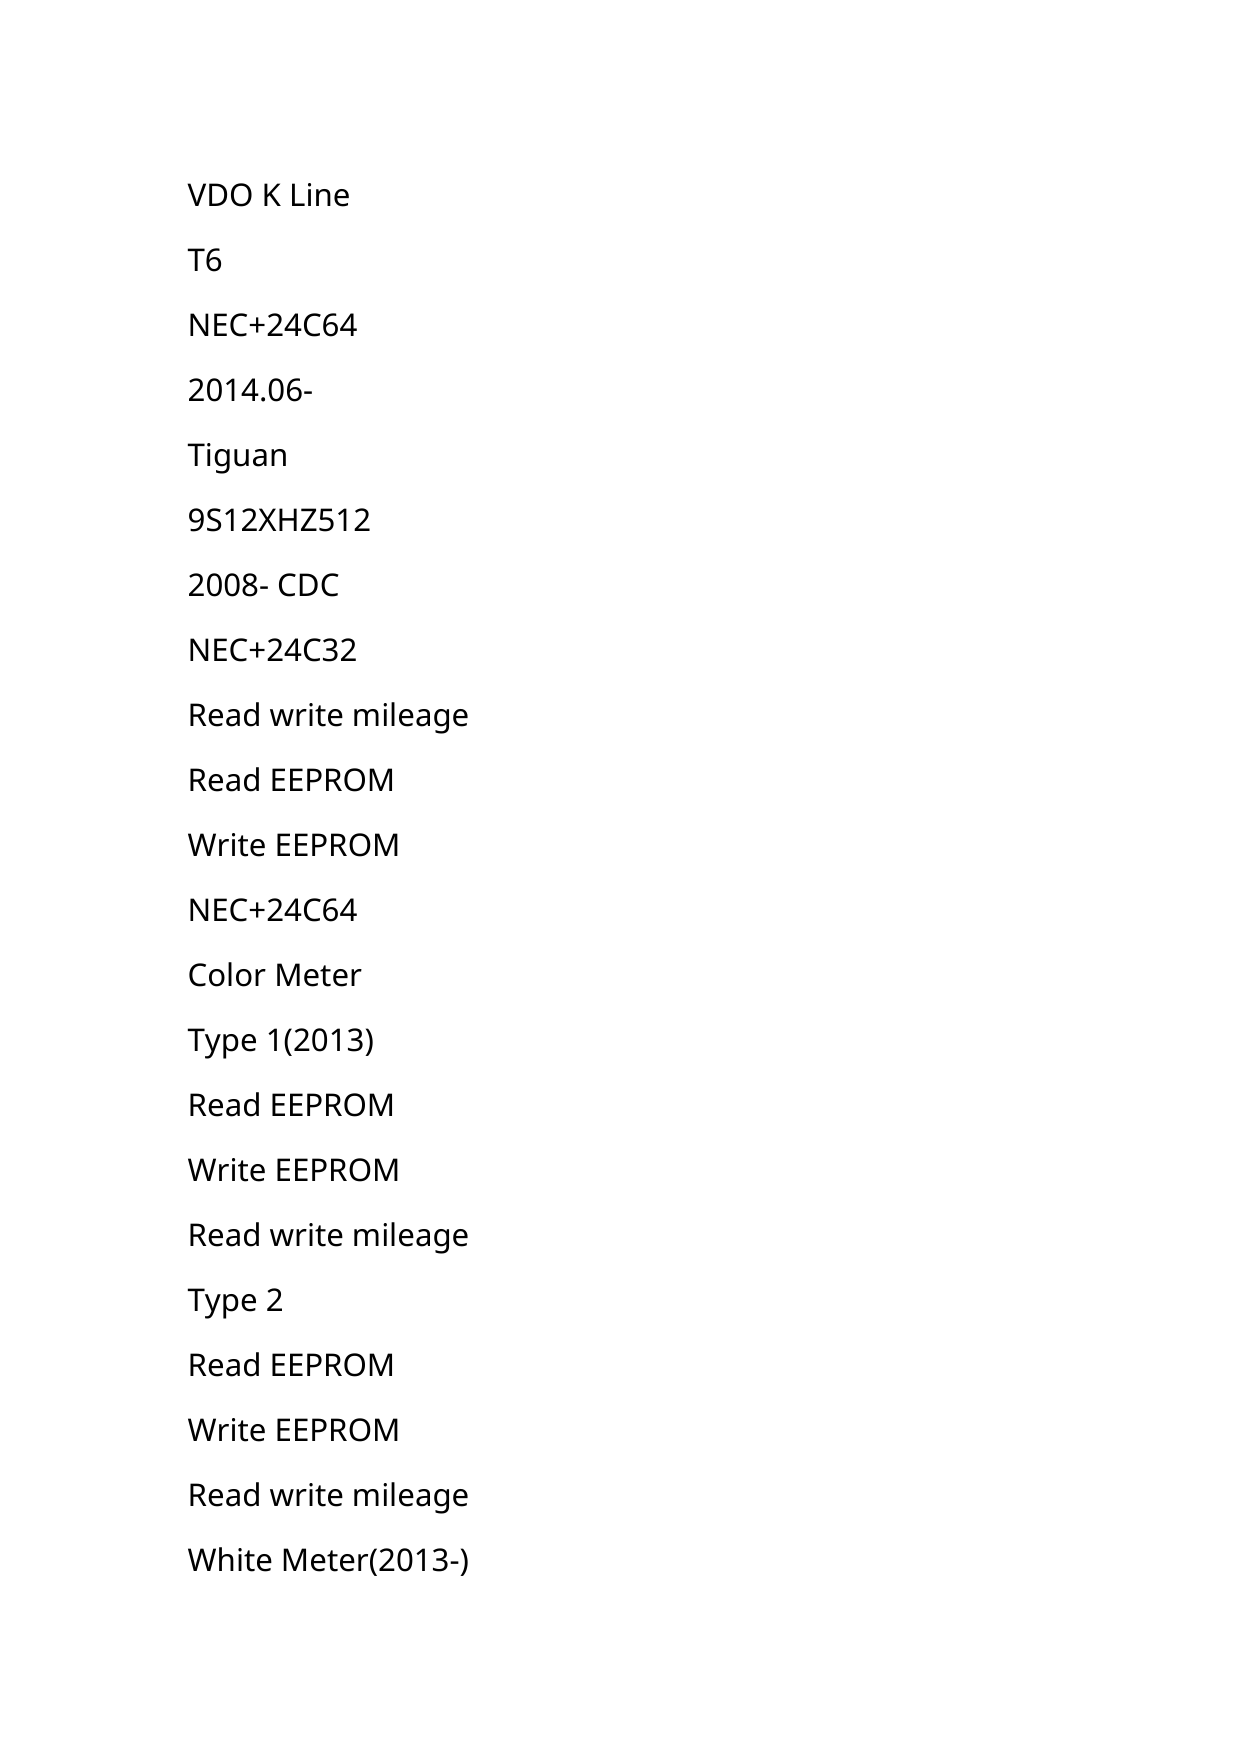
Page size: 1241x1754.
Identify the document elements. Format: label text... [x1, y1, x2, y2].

text NEC+24C64 [187, 877, 1053, 942]
text 2008- CDC [187, 552, 1053, 617]
text Write EEPROM [187, 1397, 1053, 1462]
text Type 1(2013) [187, 1007, 1053, 1072]
text Read write mileage [187, 682, 1053, 747]
text Color Meter [187, 942, 1053, 1007]
text 2014.06- [187, 357, 1053, 422]
text Write EEPROM [187, 1137, 1053, 1202]
text White Meter(2013-) [187, 1527, 1053, 1592]
text Read EEPROM [187, 1332, 1053, 1397]
text Tiguan [187, 422, 1053, 487]
text Type 2 [187, 1267, 1053, 1332]
text 9S12XHZ512 [187, 487, 1053, 552]
text Write EEPROM [187, 812, 1053, 877]
text NEC+24C32 [187, 617, 1053, 682]
text T6 [187, 227, 1053, 292]
text Read write mileage [187, 1202, 1053, 1267]
text Read EEPROM [187, 1072, 1053, 1137]
text Read write mileage [187, 1462, 1053, 1527]
text VDO K Line [187, 162, 1053, 227]
text Read EEPROM [187, 747, 1053, 812]
text NEC+24C64 [187, 292, 1053, 357]
